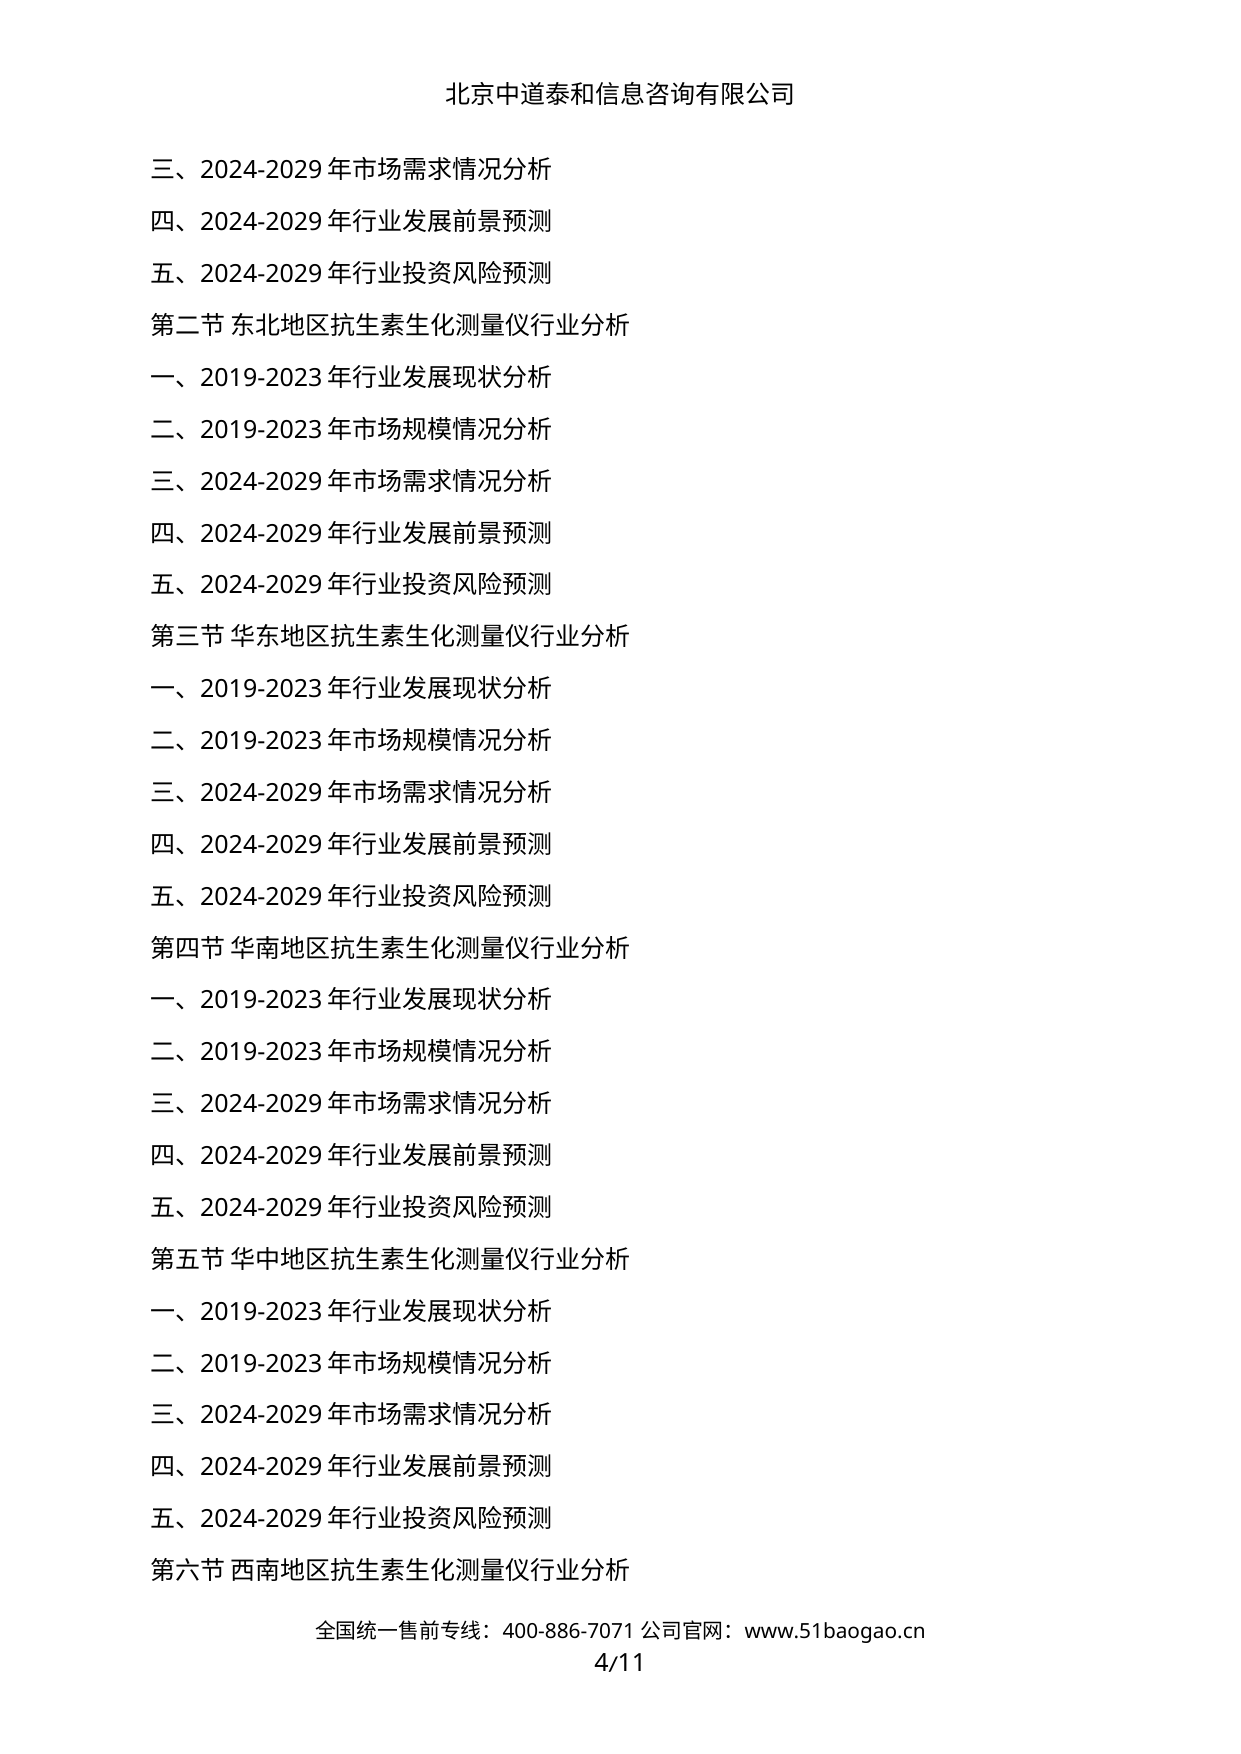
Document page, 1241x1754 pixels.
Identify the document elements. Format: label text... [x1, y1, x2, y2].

text 一、2019-2023年行业发展现状分析 [150, 1291, 1090, 1327]
text 二、2019-2023年市场规模情况分析 [150, 1032, 1090, 1068]
text 四、2024-2029年行业发展前景预测 [150, 1447, 1090, 1483]
text 第五节 华中地区抗生素生化测量仪行业分析 [150, 1239, 1090, 1276]
text 五、2024-2029年行业投资风险预测 [150, 876, 1090, 912]
text 五、2024-2029年行业投资风险预测 [150, 254, 1090, 290]
text 五、2024-2029年行业投资风险预测 [150, 1499, 1090, 1535]
text 四、2024-2029年行业发展前景预测 [150, 824, 1090, 861]
text 第六节 西南地区抗生素生化测量仪行业分析 [150, 1551, 1090, 1587]
text 一、2019-2023年行业发展现状分析 [150, 980, 1090, 1016]
text 四、2024-2029年行业发展前景预测 [150, 1136, 1090, 1172]
text 五、2024-2029年行业投资风险预测 [150, 565, 1090, 601]
text 四、2024-2029年行业发展前景预测 [150, 202, 1090, 238]
text 一、2019-2023年行业发展现状分析 [150, 669, 1090, 705]
text 三、2024-2029年市场需求情况分析 [150, 150, 1090, 186]
text 三、2024-2029年市场需求情况分析 [150, 1084, 1090, 1120]
text 五、2024-2029年行业投资风险预测 [150, 1187, 1090, 1224]
text 第三节 华东地区抗生素生化测量仪行业分析 [150, 617, 1090, 653]
text 一、2019-2023年行业发展现状分析 [150, 357, 1090, 394]
text 二、2019-2023年市场规模情况分析 [150, 1343, 1090, 1379]
text 三、2024-2029年市场需求情况分析 [150, 461, 1090, 497]
text 第四节 华南地区抗生素生化测量仪行业分析 [150, 928, 1090, 964]
text 二、2019-2023年市场规模情况分析 [150, 409, 1090, 446]
text 四、2024-2029年行业发展前景预测 [150, 513, 1090, 549]
text 第二节 东北地区抗生素生化测量仪行业分析 [150, 306, 1090, 342]
text 二、2019-2023年市场规模情况分析 [150, 721, 1090, 757]
text 三、2024-2029年市场需求情况分析 [150, 1395, 1090, 1431]
text 三、2024-2029年市场需求情况分析 [150, 772, 1090, 809]
